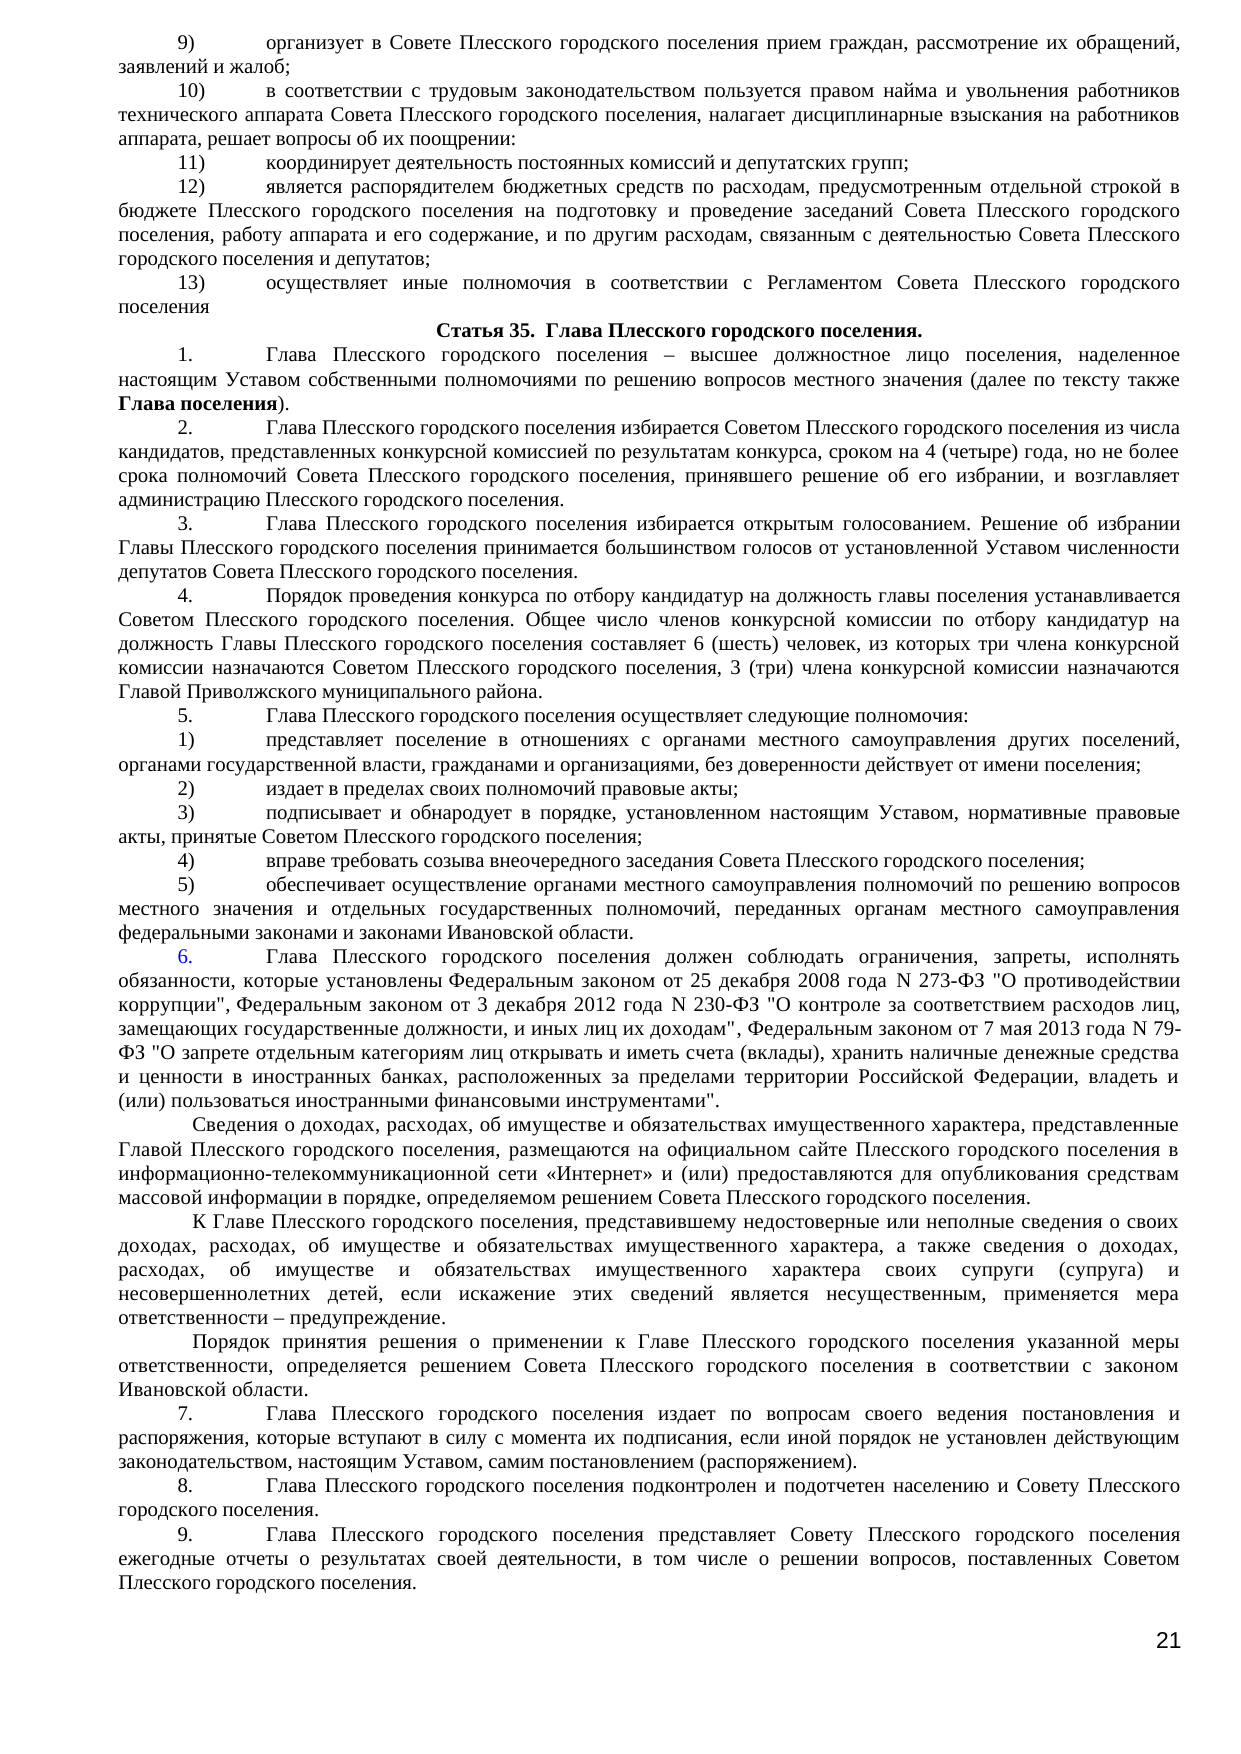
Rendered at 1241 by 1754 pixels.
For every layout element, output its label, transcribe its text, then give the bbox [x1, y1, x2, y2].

list координирует деятельность постоянных комиссий и депутатских групп; [118, 150, 1181, 174]
text Порядок принятия решения о применении к Главе Плесского городского поселения указанной меры ответственности, определяется решением Совета Плесского городского поселения в соответствии с законом Ивановской области. [118, 1329, 1181, 1401]
list Глава Плесского городского поселения избирается Советом Плесского городского поселения из числа кандидатов, представленных конкурсной комиссией по результатам конкурса, сроком на 4 (четыре) года, но не более срока полномочий Совета Плесского городского поселения, принявшего решение об его избрании, и возглавляет администрацию Плесского городского поселения. [118, 414, 1181, 511]
text Сведения о доходах, расходах, об имуществе и обязательствах имущественного характера, представленные Главой Плесского городского поселения, размещаются на официальном сайте Плесского городского поселения в информационно-телекоммуникационной сети «Интернет» и (или) предоставляются для опубликования средствам массовой информации в порядке, определяемом решением Совета Плесского городского поселения. [118, 1112, 1181, 1209]
list вправе требовать созыва внеочередного заседания Совета Плесского городского поселения; [118, 848, 1181, 872]
list Глава Плесского городского поселения должен соблюдать ограничения, запреты, исполнять обязанности, которые установлены Федеральным законом от 25 декабря 2008 года N 273-ФЗ "О противодействии коррупции", Федеральным законом от 3 декабря 2012 года N 230-ФЗ "О контроле за соответствием расходов лиц, замещающих государственные должности, и иных лиц их доходам", Федеральным законом от 7 мая 2013 года N 79-ФЗ "О запрете отдельным категориям лиц открывать и иметь счета (вклады), хранить наличные денежные средства и ценности в иностранных банках, расположенных за пределами территории Российской Федерации, владеть и (или) пользоваться иностранными финансовыми инструментами". [118, 944, 1181, 1112]
list подписывает и обнародует в порядке, установленном настоящим Уставом, нормативные правовые акты, принятые Советом Плесского городского поселения; [118, 799, 1181, 848]
list Глава Плесского городского поселения избирается открытым голосованием. Решение об избрании Главы Плесского городского поселения принимается большинством голосов от установленной Уставом численности депутатов Совета Плесского городского поселения. [118, 511, 1181, 583]
list издает в пределах своих полномочий правовые акты; [118, 776, 1181, 799]
list организует в Совете Плесского городского поселения прием граждан, рассмотрение их обращений, заявлений и жалоб; [118, 29, 1181, 78]
list Глава Плесского городского поселения представляет Совету Плесского городского поселения ежегодные отчеты о результатах своей деятельности, в том числе о решении вопросов, поставленных Советом Плесского городского поселения. [118, 1521, 1181, 1594]
list Порядок проведения конкурса по отбору кандидатур на должность главы поселения устанавливается Советом Плесского городского поселения. Общее число членов конкурсной комиссии по отбору кандидатур на должность Главы Плесского городского поселения составляет 6 (шесть) человек, из которых три члена конкурсной комиссии назначаются Советом Плесского городского поселения, 3 (три) члена конкурсной комиссии назначаются Главой Приволжского муниципального района. [118, 583, 1181, 703]
text Статья 35. Глава Плесского городского поселения. [118, 318, 1181, 342]
text К Главе Плесского городского поселения, представившему недостоверные или неполные сведения о своих доходах, расходах, об имуществе и обязательствах имущественного характера, а также сведения о доходах, расходах, об имуществе и обязательствах имущественного характера своих супруги (супруга) и несовершеннолетних детей, если искажение этих сведений является несущественным, применяется мера ответственности – предупреждение. [118, 1209, 1181, 1329]
list Глава Плесского городского поселения издает по вопросам своего ведения постановления и распоряжения, которые вступают в силу с момента их подписания, если иной порядок не установлен действующим законодательством, настоящим Уставом, самим постановлением (распоряжением). [118, 1401, 1181, 1473]
list представляет поселение в отношениях с органами местного самоуправления других поселений, органами государственной власти, гражданами и организациями, без доверенности действует от имени поселения; [118, 727, 1181, 776]
list Глава Плесского городского поселения – высшее должностное лицо поселения, наделенное настоящим Уставом собственными полномочиями по решению вопросов местного значения (далее по тексту также Глава поселения). [118, 342, 1181, 414]
list Глава Плесского городского поселения осуществляет следующие полномочия: [118, 703, 1181, 727]
list в соответствии с трудовым законодательством пользуется правом найма и увольнения работников технического аппарата Совета Плесского городского поселения, налагает дисциплинарные взыскания на работников аппарата, решает вопросы об их поощрении: [118, 78, 1181, 150]
list является распорядителем бюджетных средств по расходам, предусмотренным отдельной строкой в бюджете Плесского городского поселения на подготовку и проведение заседаний Совета Плесского городского поселения, работу аппарата и его содержание, и по другим расходам, связанным с деятельностью Совета Плесского городского поселения и депутатов; [118, 174, 1181, 270]
list Глава Плесского городского поселения подконтролен и подотчетен населению и Совету Плесского городского поселения. [118, 1473, 1181, 1521]
list обеспечивает осуществление органами местного самоуправления полномочий по решению вопросов местного значения и отдельных государственных полномочий, переданных органам местного самоуправления федеральными законами и законами Ивановской области. [118, 872, 1181, 944]
list осуществляет иные полномочия в соответствии с Регламентом Совета Плесского городского поселения [118, 270, 1181, 318]
